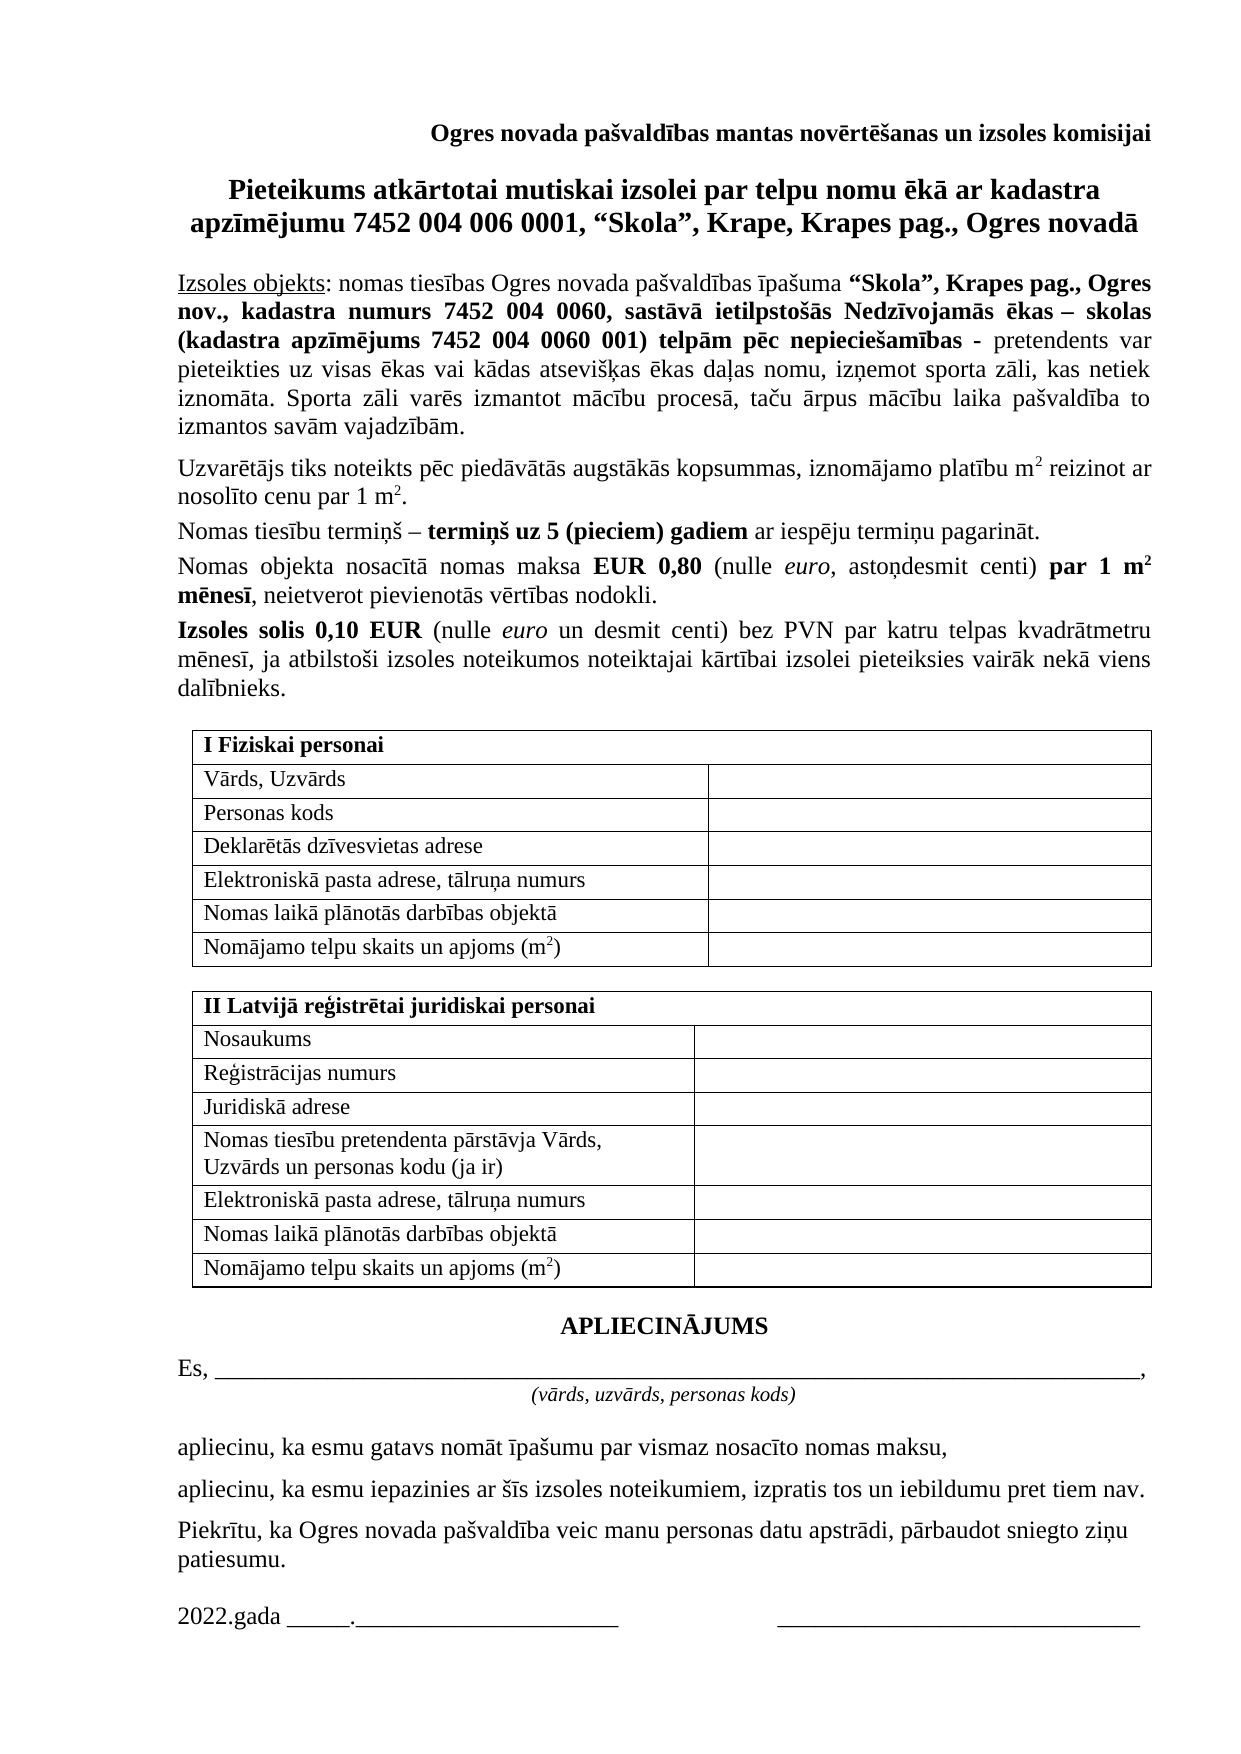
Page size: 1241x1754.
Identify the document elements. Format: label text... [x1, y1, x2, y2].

table_cell [709, 900, 1151, 932]
table_cell [695, 1126, 1151, 1185]
text Nomas objekta nosacītā nomas maksa EUR 0,80 (nulle euro, astoņdesmit centi) par 1 m2 mēnesī, neietverot pievienotās vērtības nodokli. [177, 551, 1152, 609]
table_cell Nomas laikā plānotās darbības objektā [193, 900, 708, 932]
table_header I Fiziskai personai [193, 731, 1151, 764]
table_cell [709, 933, 1151, 966]
table_cell [695, 1093, 1151, 1125]
table_cell Nomas tiesību pretendenta pārstāvja Vārds, Uzvārds un personas kodu (ja ir) [193, 1126, 694, 1185]
text Nomas tiesību termiņš – termiņš uz 5 (pieciem) gadiem ar iespēju termiņu pagarināt. [177, 516, 1152, 545]
table_cell Reģistrācijas numurs [193, 1059, 694, 1092]
text APLIECINĀJUMS [177, 1311, 1152, 1340]
table_cell Nosaukums [193, 1026, 694, 1058]
text apliecinu, ka esmu gatavs nomāt īpašumu par vismaz nosacīto nomas maksu, [177, 1432, 1152, 1461]
table_cell Personas kods [193, 799, 708, 831]
text Uzvarētājs tiks noteikts pēc piedāvātās augstākās kopsummas, iznomājamo platību m2 reizinot ar nosolīto cenu par 1 m2. [177, 453, 1152, 510]
text apliecinu, ka esmu iepazinies ar šīs izsoles noteikumiem, izpratis tos un iebildumu pret tiem nav. [177, 1474, 1152, 1502]
table_cell [695, 1254, 1151, 1286]
table_cell [709, 832, 1151, 865]
text Izsoles solis 0,10 EUR (nulle euro un desmit centi) bez PVN par katru telpas kvadrātmetru mēnesī, ja atbilstoši izsoles noteikumos noteiktajai kārtībai izsolei pieteiksies vairāk nekā viens dalībnieks. [177, 615, 1152, 701]
text Piekrītu, ka Ogres novada pašvaldība veic manu personas datu apstrādi, pārbaudot sniegto ziņu patiesumu. [177, 1515, 1152, 1572]
text Pieteikums atkārtotai mutiskai izsolei par telpu nomu ēkā ar kadastra apzīmējumu 7452 004 006 0001, “Skola”, Krape, Krapes pag., Ogres novadā [177, 172, 1152, 239]
table_cell Nomājamo telpu skaits un apjoms (m2) [193, 1254, 694, 1286]
table_cell [695, 1059, 1151, 1092]
table_cell Juridiskā adrese [193, 1093, 694, 1125]
table_cell [709, 799, 1151, 831]
table_cell Nomas laikā plānotās darbības objektā [193, 1220, 694, 1253]
table_cell Nomājamo telpu skaits un apjoms (m2) [193, 933, 708, 966]
table_cell Vārds, Uzvārds [193, 765, 708, 797]
table_cell [709, 765, 1151, 797]
text (vārds, uzvārds, personas kods) [177, 1381, 1152, 1406]
table_cell Elektroniskā pasta adrese, tālruņa numurs [193, 866, 708, 898]
text Izsoles objekts: nomas tiesības Ogres novada pašvaldības īpašuma “Skola”, Krapes pag., Ogres nov., kadastra numurs 7452 004 0060, sastāvā ietilpstošās Nedzīvojamās ēkas – skolas (kadastra apzīmējums 7452 004 0060 001) telpām pēc nepieciešamības - pretendents var pieteikties uz visas ēkas vai kādas atsevišķas ēkas daļas nomu, izņemot sporta zāli, kas netiek iznomāta. Sporta zāli varēs izmantot mācību procesā, taču ārpus mācību laika pašvaldība to izmantos savām vajadzībām. [177, 268, 1152, 440]
text 2022.gada _____._____________________ _____________________________ [177, 1601, 1152, 1630]
table_cell [695, 1026, 1151, 1058]
table_cell Deklarētās dzīvesvietas adrese [193, 832, 708, 865]
table_cell [695, 1220, 1151, 1253]
table_cell Elektroniskā pasta adrese, tālruņa numurs [193, 1186, 694, 1219]
table_header II Latvijā reģistrētai juridiskai personai [193, 992, 1151, 1024]
table_cell [709, 866, 1151, 898]
table_cell [695, 1186, 1151, 1219]
list Ogres novada pašvaldības mantas novērtēšanas un izsoles komisijai [252, 118, 1152, 147]
text Es, __________________________________________________________________________, [177, 1353, 1152, 1381]
